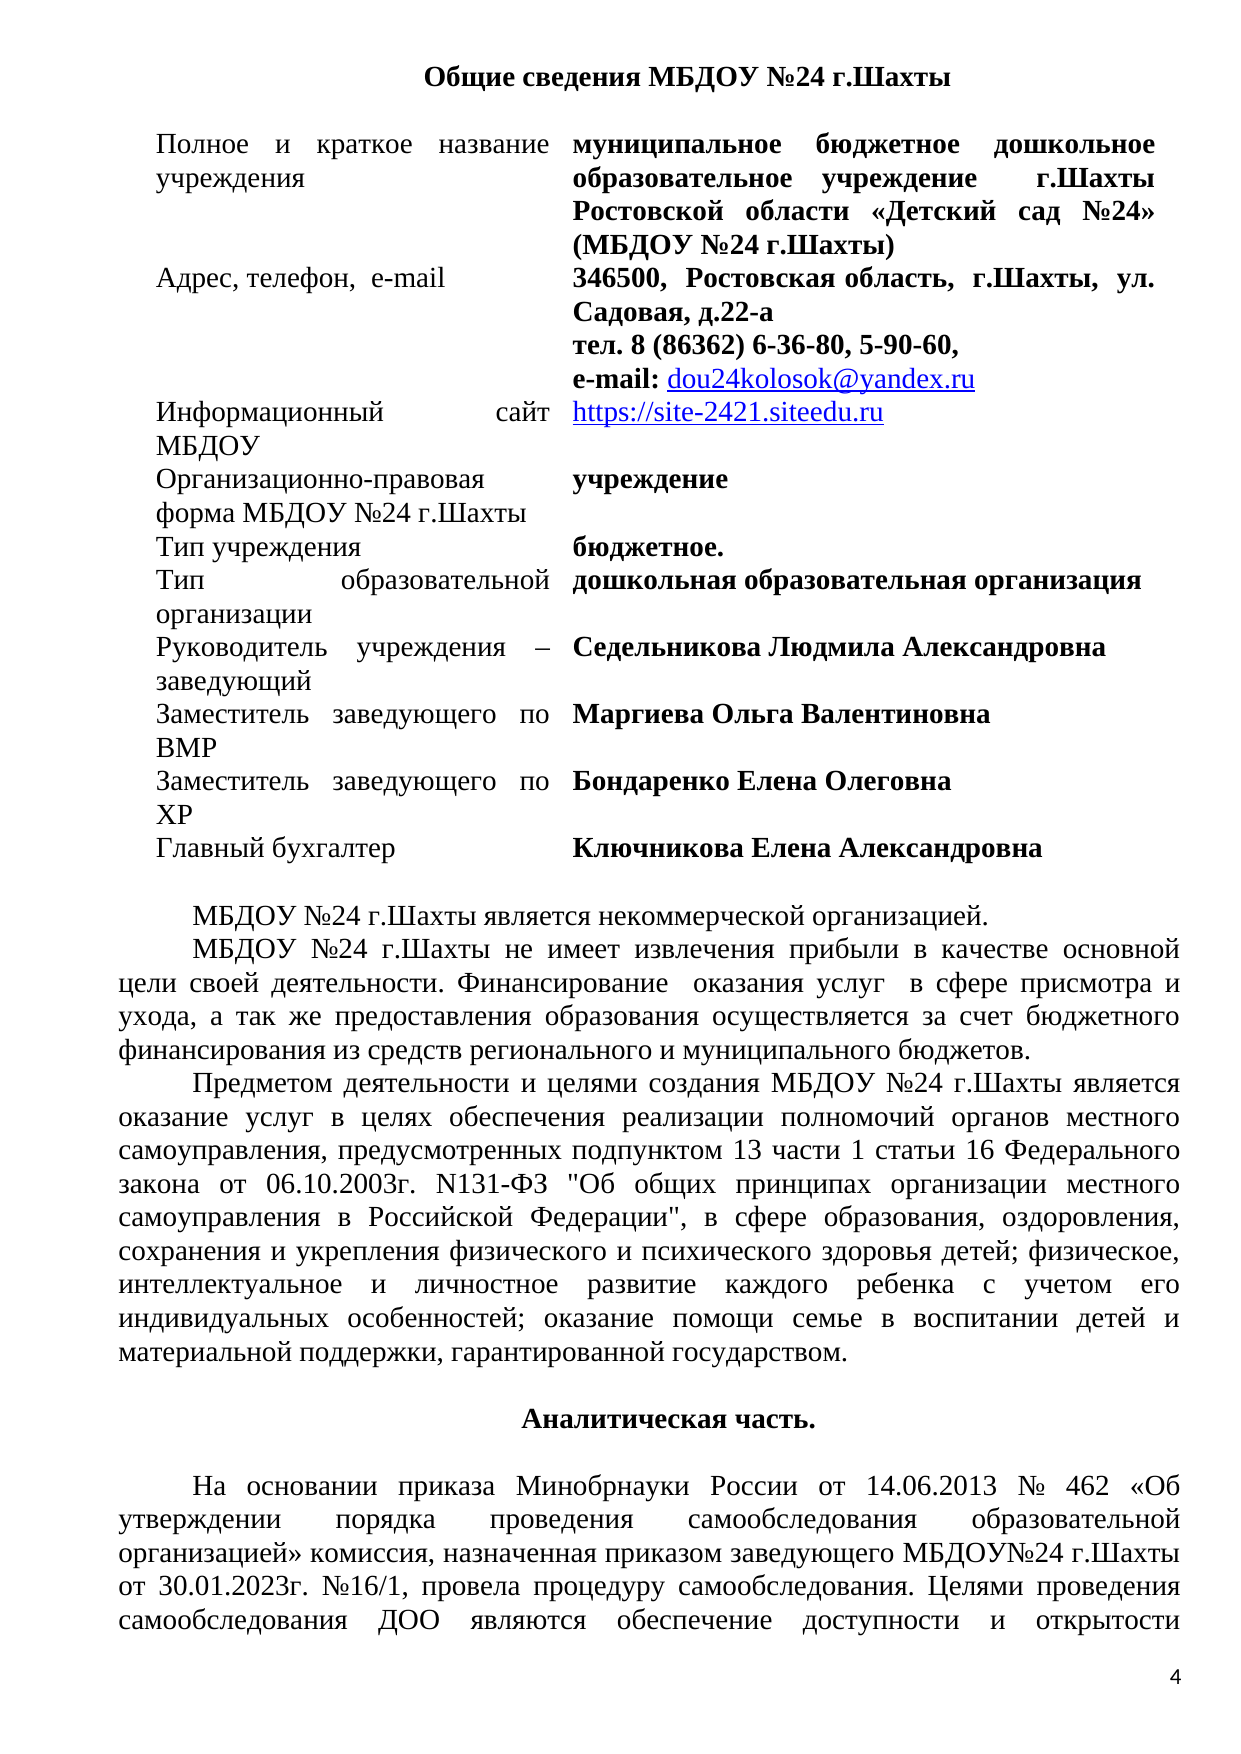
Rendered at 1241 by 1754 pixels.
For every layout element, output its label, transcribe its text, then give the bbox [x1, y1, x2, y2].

text Предметом деятельности и целями создания МБДОУ №24 г.Шахты является оказание услуг в целях обеспечения реализации полномочий органов местного самоуправления, предусмотренных подпунктом 13 части 1 статьи 16 Федерального закона от 06.10.2003г. N131-ФЗ "Об общих принципах организации местного самоуправления в Российской Федерации", в сфере образования, оздоровления, сохранения и укрепления физического и психического здоровья детей; физическое, интеллектуальное и личностное развитие каждого ребенка с учетом его индивидуальных особенностей; оказание помощи семье в воспитании детей и материальной поддержки, гарантированной государством. [118, 1065, 1181, 1367]
table_cell Организационно-правовая форма МБДОУ №24 г.Шахты [144, 462, 561, 529]
table_header Полное и краткое название учреждения [144, 126, 561, 260]
table_cell Седельникова Людмила Александровна [561, 629, 1167, 696]
text Аналитическая часть. [156, 1401, 1181, 1434]
table_header муниципальное бюджетное дошкольное образовательное учреждение г.Шахты Ростовской области «Детский сад №24» (МБДОУ №24 г.Шахты) [561, 126, 1167, 260]
table_cell бюджетное. [561, 529, 1167, 562]
table_cell Заместитель заведующего по ВМР [144, 696, 561, 763]
table_cell Тип образовательной организации [144, 562, 561, 629]
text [118, 1468, 1181, 1636]
table_cell 346500, Ростовская область, г.Шахты, ул. Садовая, д.22-а тел. 8 (86362) 6-36-80, 5-90-60, e-mail: dou24kolosok@yandex.ru [561, 260, 1167, 394]
table_cell Маргиева Ольга Валентиновна [561, 696, 1167, 763]
text МБДОУ №24 г.Шахты не имеет извлечения прибыли в качестве основной цели своей деятельности. Финансирование оказания услуг в сфере присмотра и ухода, а так же предоставления образования осуществляется за счет бюджетного финансирования из средств регионального и муниципального бюджетов. [118, 931, 1181, 1065]
table_cell Информационный сайт МБДОУ [144, 395, 561, 462]
table_cell учреждение [561, 462, 1167, 529]
table_cell Тип учреждения [144, 529, 561, 562]
table_cell Бондаренко Елена Олеговна Ключникова Елена Александровна [561, 764, 1167, 864]
table_cell Адрес, телефон, e-mail [144, 260, 561, 394]
title Общие сведения МБДОУ №24 г.Шахты [193, 59, 1181, 93]
table_cell дошкольная образовательная организация [561, 562, 1167, 629]
table_cell Заместитель заведующего по ХР Главный бухгалтер [144, 764, 561, 864]
text МБДОУ №24 г.Шахты является некоммерческой организацией. [118, 898, 1181, 931]
table_cell Руководитель учреждения – заведующий [144, 629, 561, 696]
table_cell https://site-2421.siteedu.ru [561, 395, 1167, 462]
